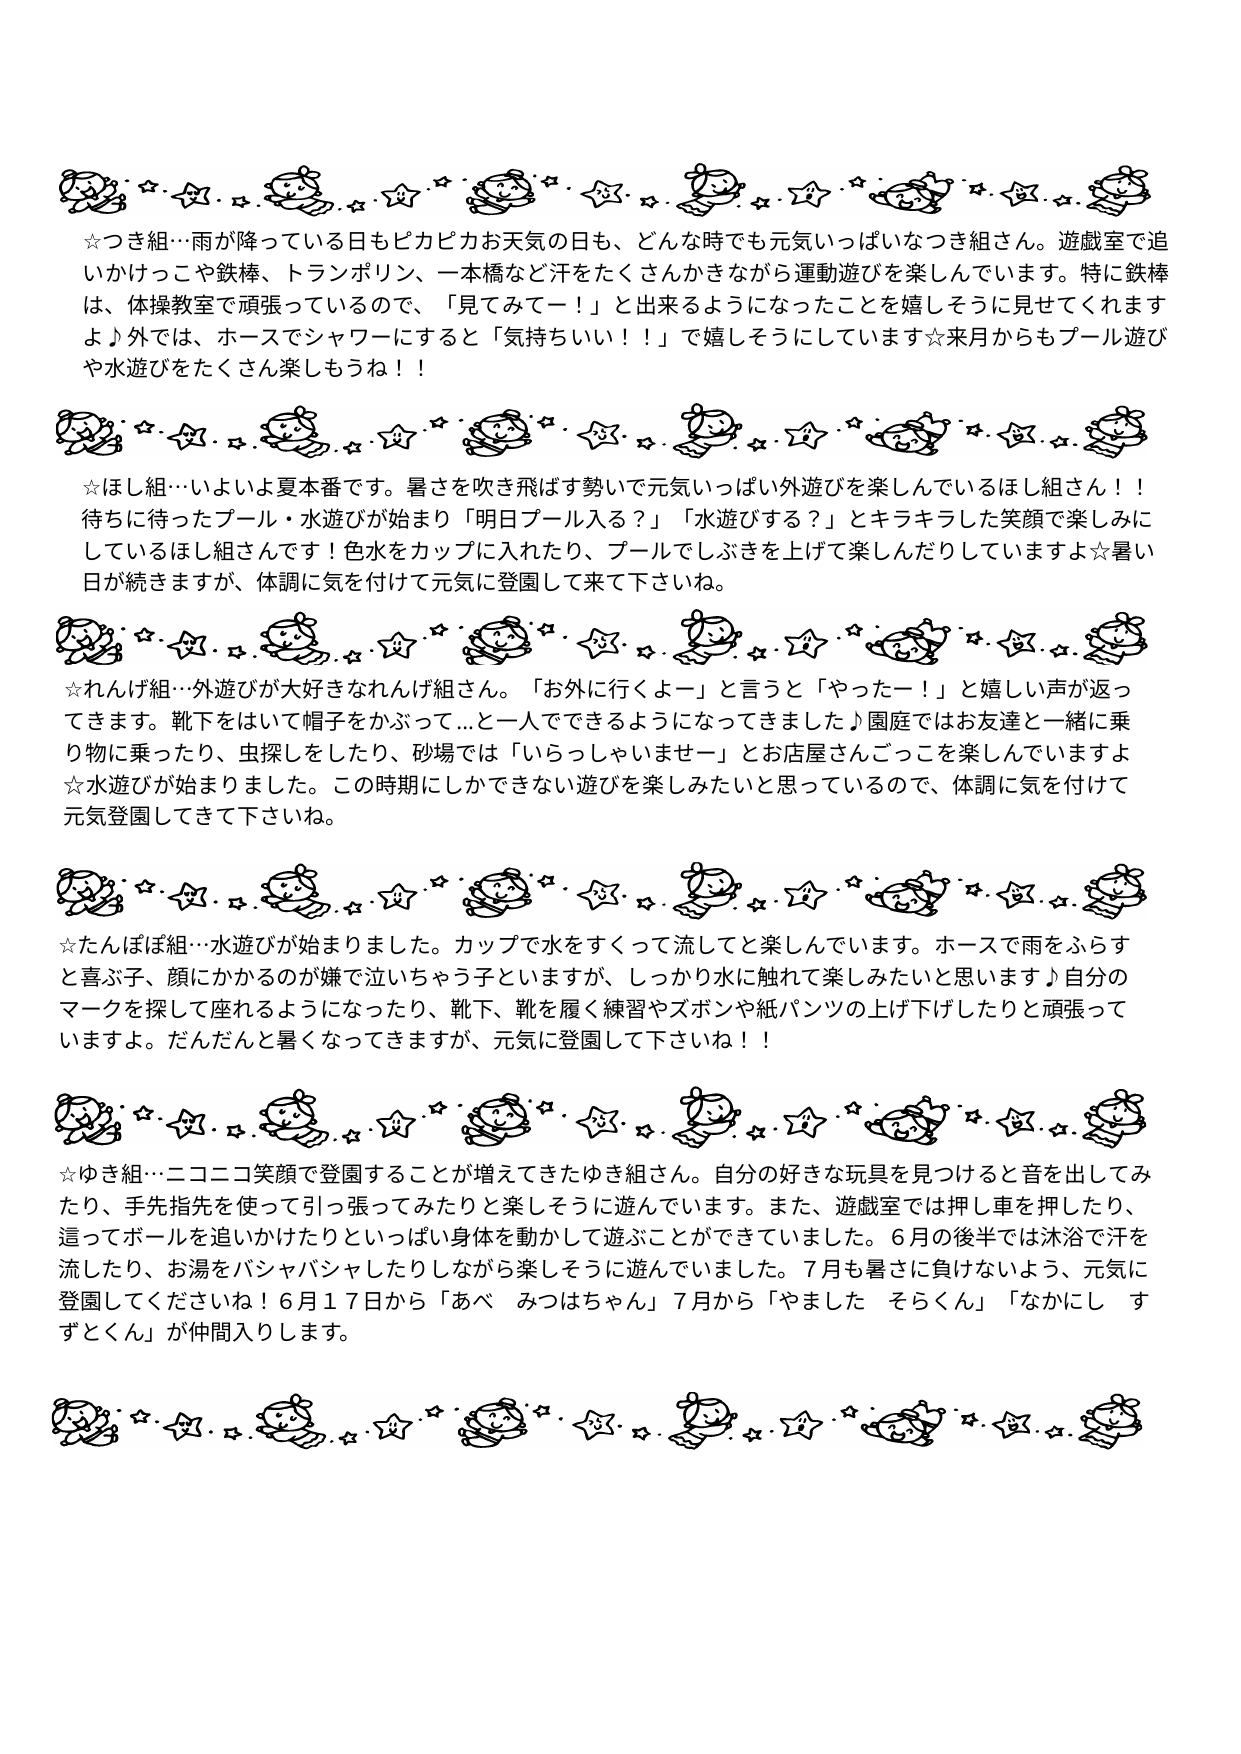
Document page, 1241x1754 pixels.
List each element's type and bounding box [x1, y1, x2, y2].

picture [54, 1087, 1147, 1149]
picture [56, 609, 1148, 664]
picture [56, 403, 1148, 459]
picture [51, 1392, 1143, 1450]
picture [56, 863, 1147, 920]
picture [59, 163, 1151, 217]
